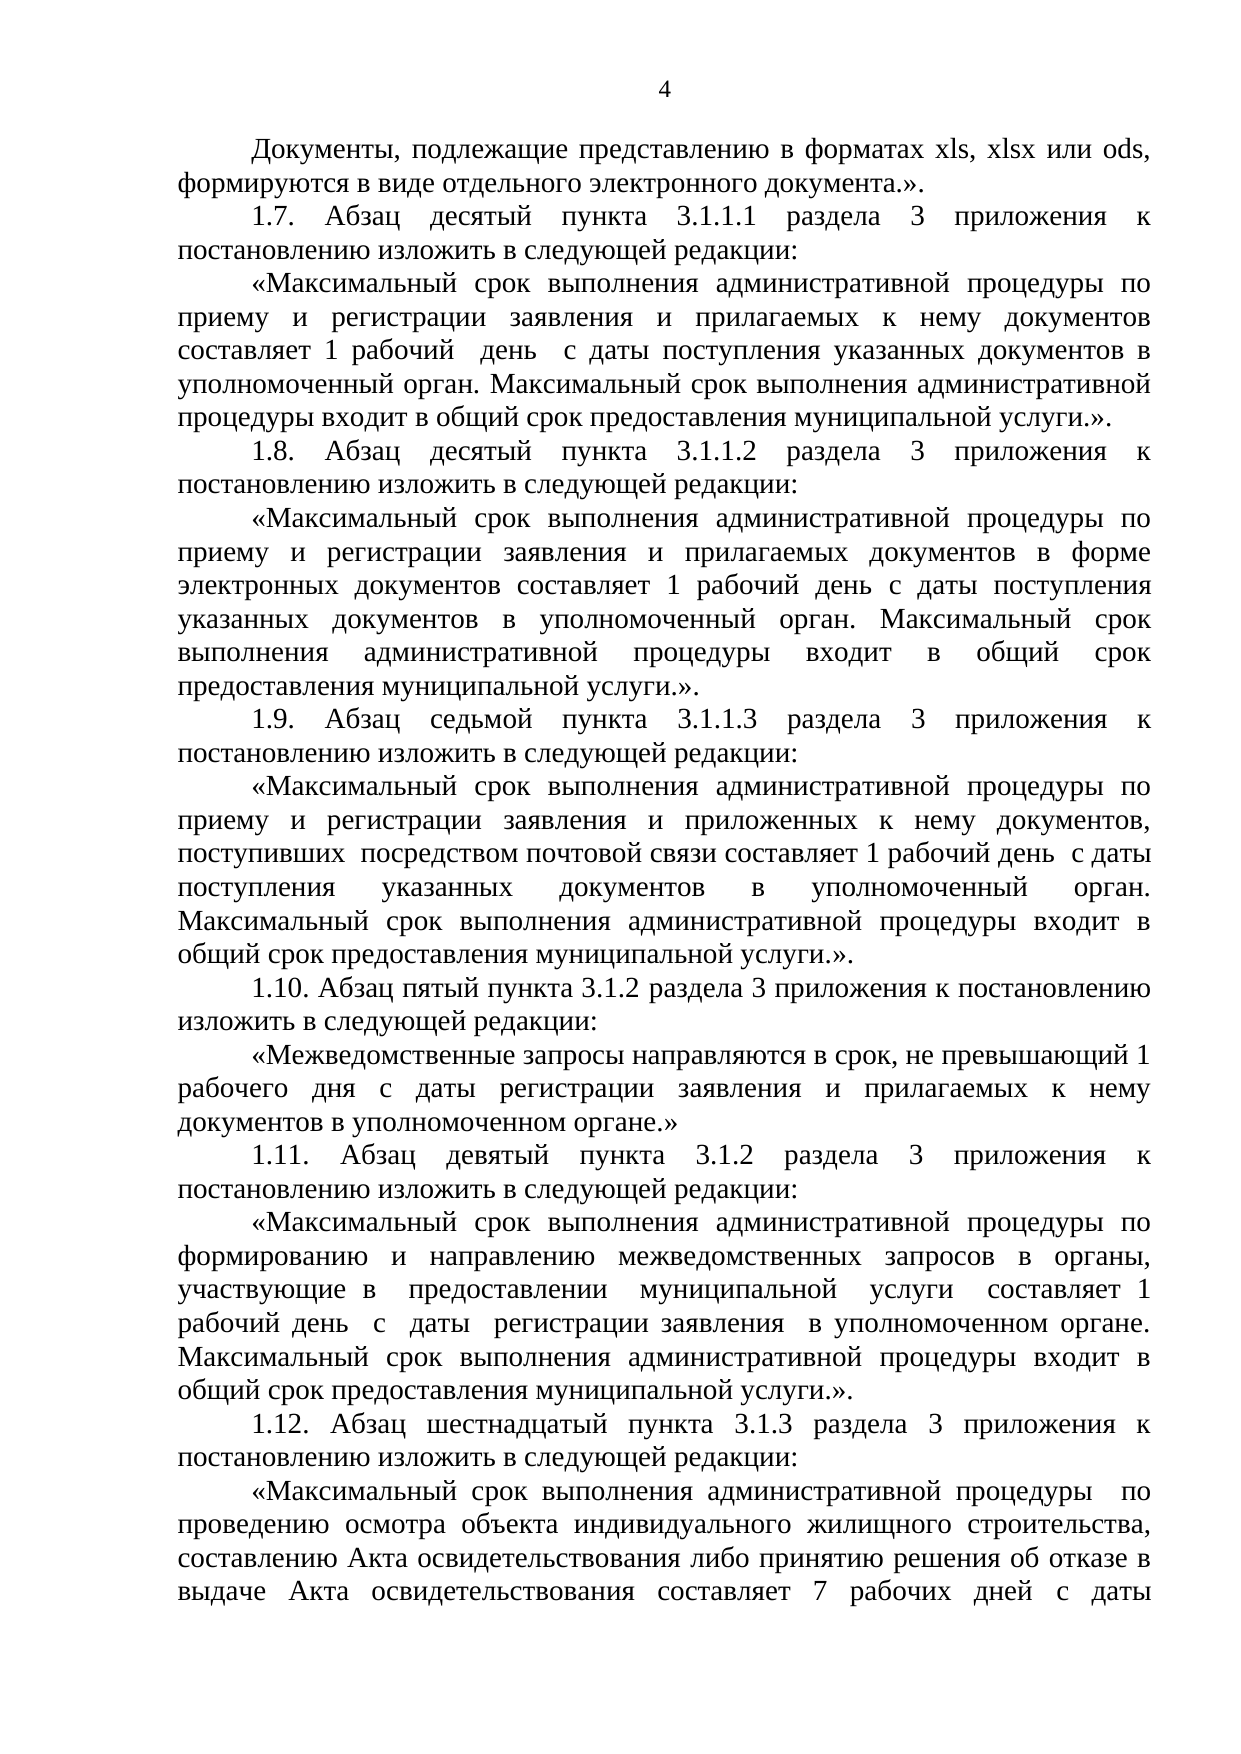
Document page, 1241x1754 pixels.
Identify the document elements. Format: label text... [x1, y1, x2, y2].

text 1.8. Абзац десятый пункта 3.1.1.2 раздела 3 приложения к постановлению изложить в следующей редакции: [177, 433, 1152, 500]
text Документы, подлежащие представлению в форматах xls, xlsx или ods, формируются в виде отдельного электронного документа.». [177, 131, 1152, 198]
text «Максимальный срок выполнения административной процедуры по формированию и направлению межведомственных запросов в органы, участвующие в предоставлении муниципальной услуги составляет 1 рабочий день с даты регистрации заявления в уполномоченном органе. Максимальный срок выполнения административной процедуры входит в общий срок предоставления муниципальной услуги.». [177, 1204, 1152, 1406]
text 1.11. Абзац девятый пункта 3.1.2 раздела 3 приложения к постановлению изложить в следующей редакции: [177, 1137, 1152, 1204]
text «Максимальный срок выполнения административной процедуры по приему и регистрации заявления и приложенных к нему документов, поступивших посредством почтовой связи составляет 1 рабочий день с даты поступления указанных документов в уполномоченный орган. Максимальный срок выполнения административной процедуры входит в общий срок предоставления муниципальной услуги.». [177, 768, 1152, 970]
text «Максимальный срок выполнения административной процедуры по приему и регистрации заявления и прилагаемых документов в форме электронных документов составляет 1 рабочий день с даты поступления указанных документов в уполномоченный орган. Максимальный срок выполнения административной процедуры входит в общий срок предоставления муниципальной услуги.». [177, 500, 1152, 701]
text 1.10. Абзац пятый пункта 3.1.2 раздела 3 приложения к постановлению изложить в следующей редакции: [177, 970, 1152, 1037]
text «Межведомственные запросы направляются в срок, не превышающий 1 рабочего дня с даты регистрации заявления и прилагаемых к нему документов в уполномоченном органе.» [177, 1037, 1152, 1137]
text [177, 1473, 1152, 1607]
text 1.12. Абзац шестнадцатый пункта 3.1.3 раздела 3 приложения к постановлению изложить в следующей редакции: [177, 1406, 1152, 1473]
text «Максимальный срок выполнения административной процедуры по приему и регистрации заявления и прилагаемых к нему документов составляет 1 рабочий день с даты поступления указанных документов в уполномоченный орган. Максимальный срок выполнения административной процедуры входит в общий срок предоставления муниципальной услуги.». [177, 265, 1152, 433]
text 1.9. Абзац седьмой пункта 3.1.1.3 раздела 3 приложения к постановлению изложить в следующей редакции: [177, 701, 1152, 768]
text 1.7. Абзац десятый пункта 3.1.1.1 раздела 3 приложения к постановлению изложить в следующей редакции: [177, 198, 1152, 265]
